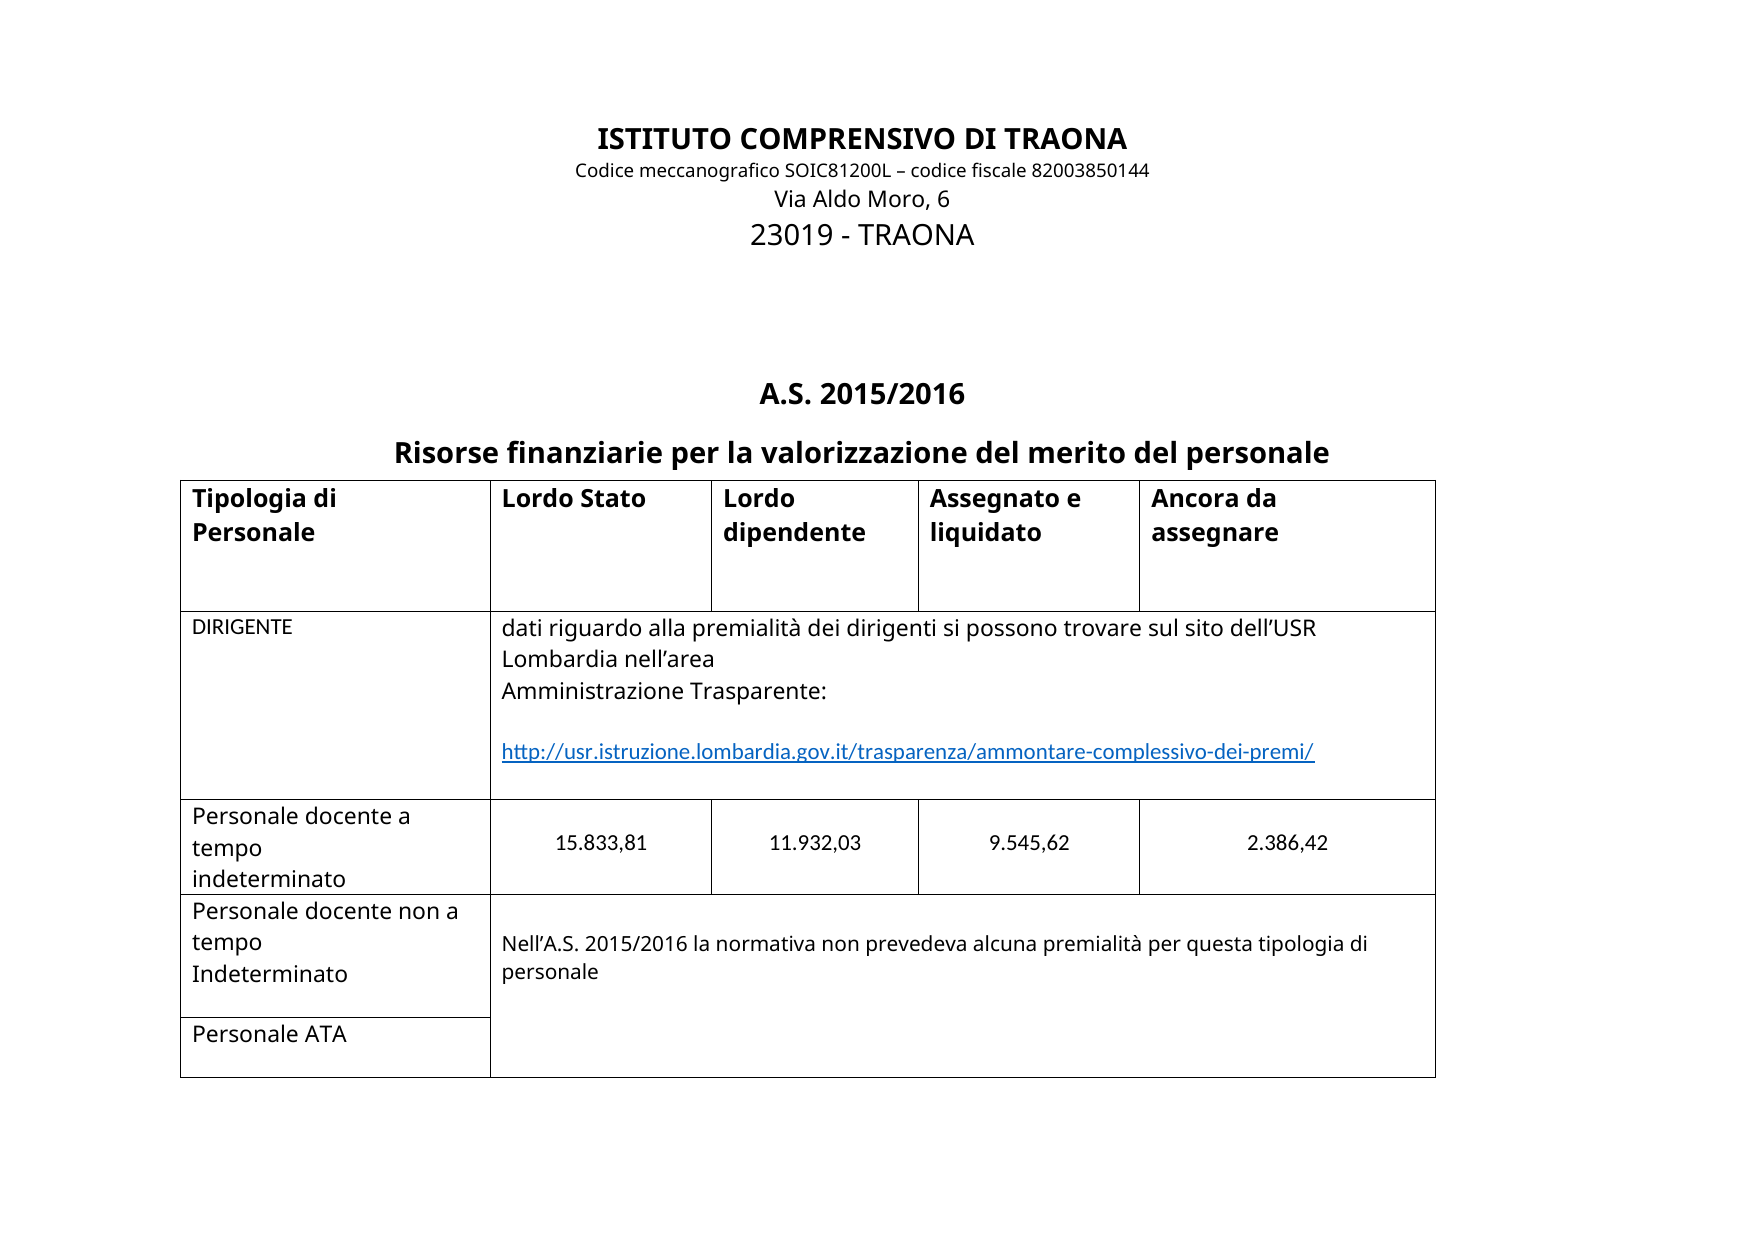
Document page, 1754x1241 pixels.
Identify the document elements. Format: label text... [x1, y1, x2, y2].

table_header Lordo Stato [491, 481, 711, 611]
table_cell Personale docente a tempo indeterminato [181, 800, 490, 894]
text ISTITUTO COMPRENSIVO DI TRAONA [118, 118, 1606, 158]
table_cell DIRIGENTE [181, 612, 490, 799]
text Risorse finanziarie per la valorizzazione del merito del personale [118, 433, 1606, 472]
table_cell 15.833,81 [491, 800, 711, 894]
table_header Assegnato e liquidato [919, 481, 1139, 611]
table_cell Personale docente non a tempo Indeterminato [181, 895, 490, 1017]
text Codice meccanografico SOIC81200L – codice fiscale 82003850144 [118, 158, 1606, 183]
text 23019 - TRAONA [118, 214, 1606, 254]
table_header Ancora da assegnare [1140, 481, 1435, 611]
table_header Lordo dipendente [712, 481, 918, 611]
text A.S. 2015/2016 [118, 373, 1606, 413]
table_cell 9.545,62 [919, 800, 1139, 894]
table_cell Nell’A.S. 2015/2016 la normativa non prevedeva alcuna premialità per questa tipologia di personale [491, 895, 1435, 1077]
table_cell 11.932,03 [712, 800, 918, 894]
table_header Tipologia di Personale [181, 481, 490, 611]
table_cell dati riguardo alla premialità dei dirigenti si possono trovare sul sito dell’USR Lombardia nell’area Amministrazione Trasparente: http://usr.istruzione.lombardia.gov.it/trasparenza/ammontare-complessivo-dei-premi/ [491, 612, 1435, 799]
table_cell Personale ATA [181, 1018, 490, 1077]
text Via Aldo Moro, 6 [118, 183, 1606, 214]
table_cell 2.386,42 [1140, 800, 1435, 894]
